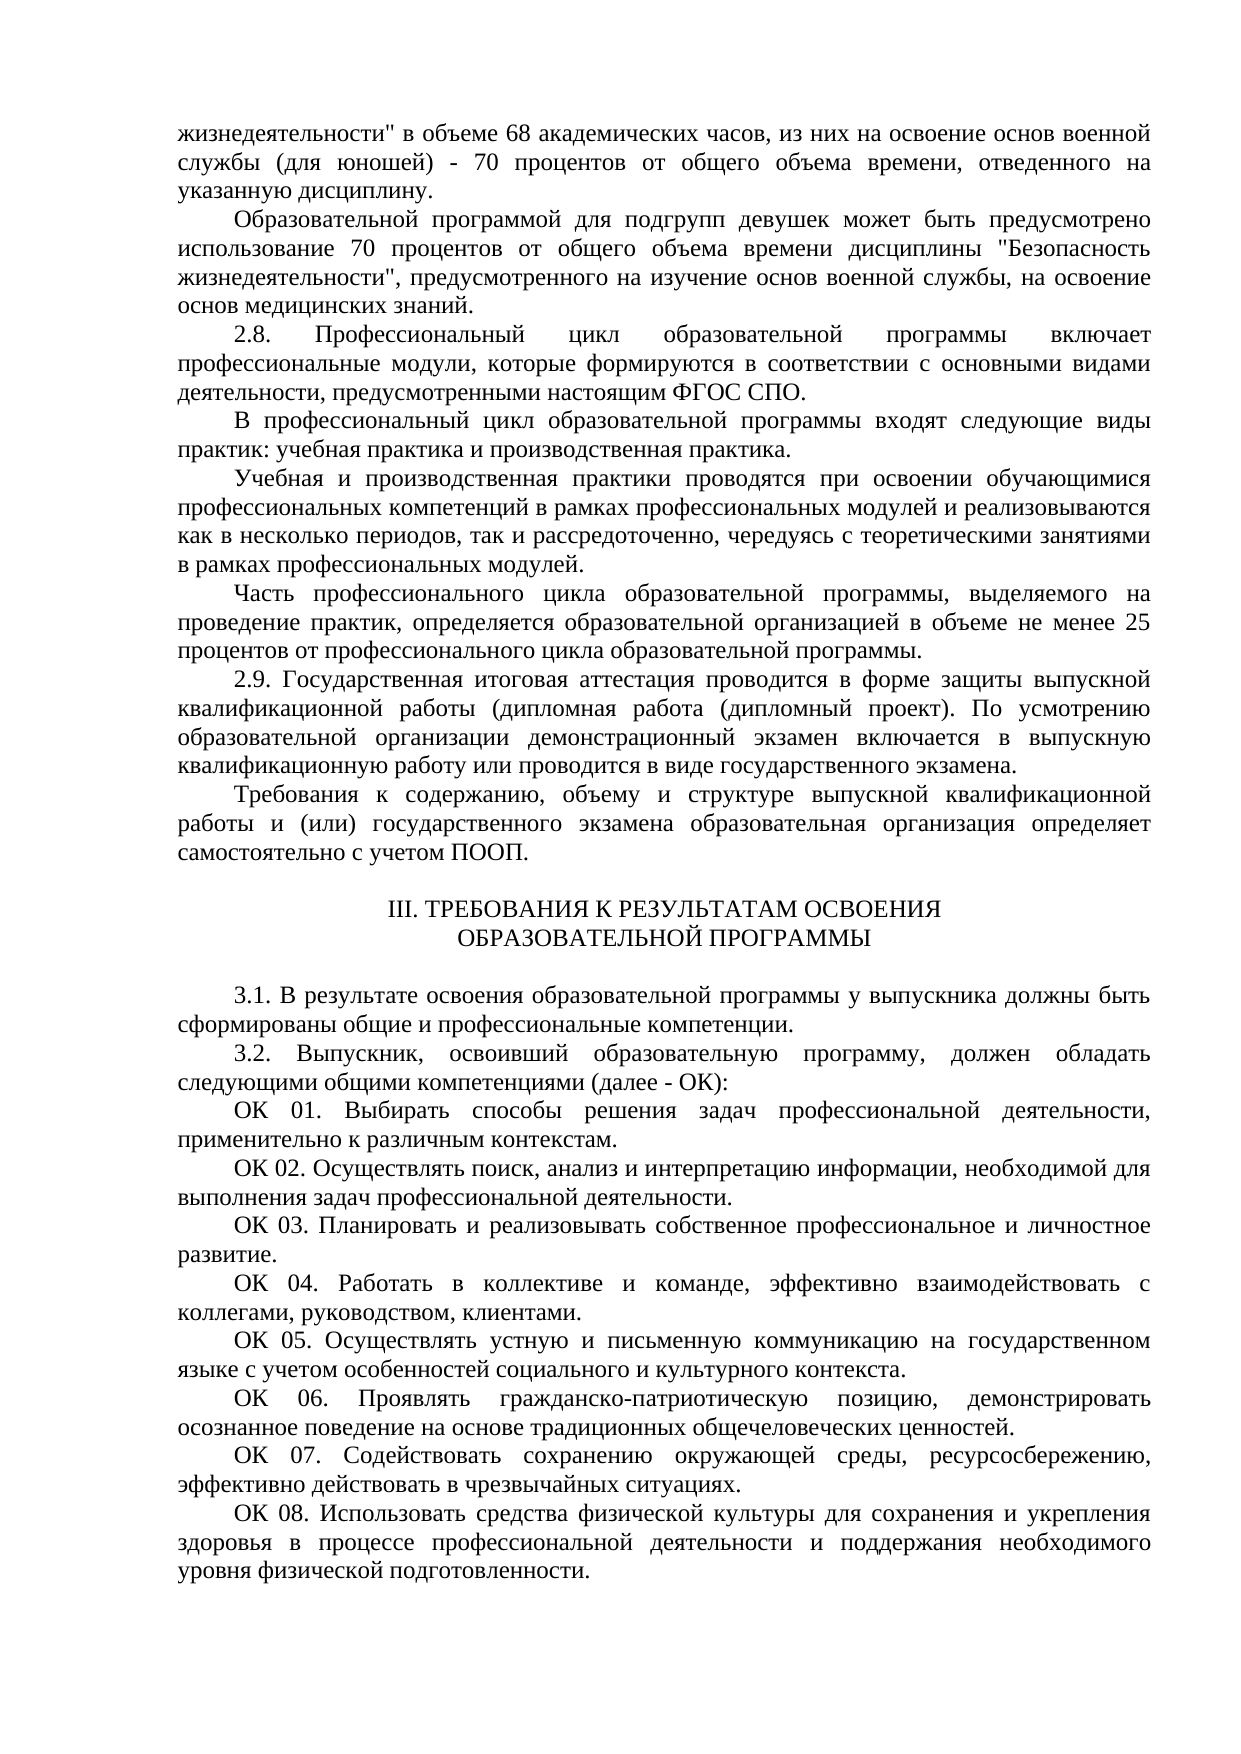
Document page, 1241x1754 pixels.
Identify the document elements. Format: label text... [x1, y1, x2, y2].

text ОК 07. Содействовать сохранению окружающей среды, ресурсосбережению, эффективно действовать в чрезвычайных ситуациях. [177, 1441, 1152, 1498]
text ОК 08. Использовать средства физической культуры для сохранения и укрепления здоровья в процессе профессиональной деятельности и поддержания необходимого уровня физической подготовленности. [177, 1498, 1152, 1584]
text ОК 04. Работать в коллективе и команде, эффективно взаимодействовать с коллегами, руководством, клиентами. [177, 1268, 1152, 1326]
text Образовательной программой для подгрупп девушек может быть предусмотрено использование 70 процентов от общего объема времени дисциплины "Безопасность жизнедеятельности", предусмотренного на изучение основ военной службы, на освоение основ медицинских знаний. [177, 204, 1152, 319]
text ОК 06. Проявлять гражданско-патриотическую позицию, демонстрировать осознанное поведение на основе традиционных общечеловеческих ценностей. [177, 1383, 1152, 1441]
text Учебная и производственная практики проводятся при освоении обучающимися профессиональных компетенций в рамках профессиональных модулей и реализовываются как в несколько периодов, так и рассредоточенно, чередуясь с теоретическими занятиями в рамках профессиональных модулей. [177, 463, 1152, 578]
text ОК 05. Осуществлять устную и письменную коммуникацию на государственном языке с учетом особенностей социального и культурного контекста. [177, 1326, 1152, 1383]
text III. ТРЕБОВАНИЯ К РЕЗУЛЬТАТАМ ОСВОЕНИЯ [177, 894, 1152, 923]
text ОК 01. Выбирать способы решения задач профессиональной деятельности, применительно к различным контекстам. [177, 1096, 1152, 1153]
text 2.8. Профессиональный цикл образовательной программы включает профессиональные модули, которые формируются в соответствии с основными видами деятельности, предусмотренными настоящим ФГОС СПО. [177, 319, 1152, 406]
text ОК 02. Осуществлять поиск, анализ и интерпретацию информации, необходимой для выполнения задач профессиональной деятельности. [177, 1153, 1152, 1211]
text ОК 03. Планировать и реализовывать собственное профессиональное и личностное развитие. [177, 1211, 1152, 1268]
text 3.2. Выпускник, освоивший образовательную программу, должен обладать следующими общими компетенциями (далее - ОК): [177, 1038, 1152, 1096]
text В профессиональный цикл образовательной программы входят следующие виды практик: учебная практика и производственная практика. [177, 406, 1152, 463]
text ОБРАЗОВАТЕЛЬНОЙ ПРОГРАММЫ [177, 923, 1152, 952]
text Часть профессионального цикла образовательной программы, выделяемого на проведение практик, определяется образовательной организацией в объеме не менее 25 процентов от профессионального цикла образовательной программы. [177, 578, 1152, 664]
text 3.1. В результате освоения образовательной программы у выпускника должны быть сформированы общие и профессиональные компетенции. [177, 981, 1152, 1038]
text 2.9. Государственная итоговая аттестация проводится в форме защиты выпускной квалификационной работы (дипломная работа (дипломный проект). По усмотрению образовательной организации демонстрационный экзамен включается в выпускную квалификационную работу или проводится в виде государственного экзамена. [177, 664, 1152, 779]
text Требования к содержанию, объему и структуре выпускной квалификационной работы и (или) государственного экзамена образовательная организация определяет самостоятельно с учетом ПООП. [177, 779, 1152, 866]
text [177, 118, 1152, 204]
